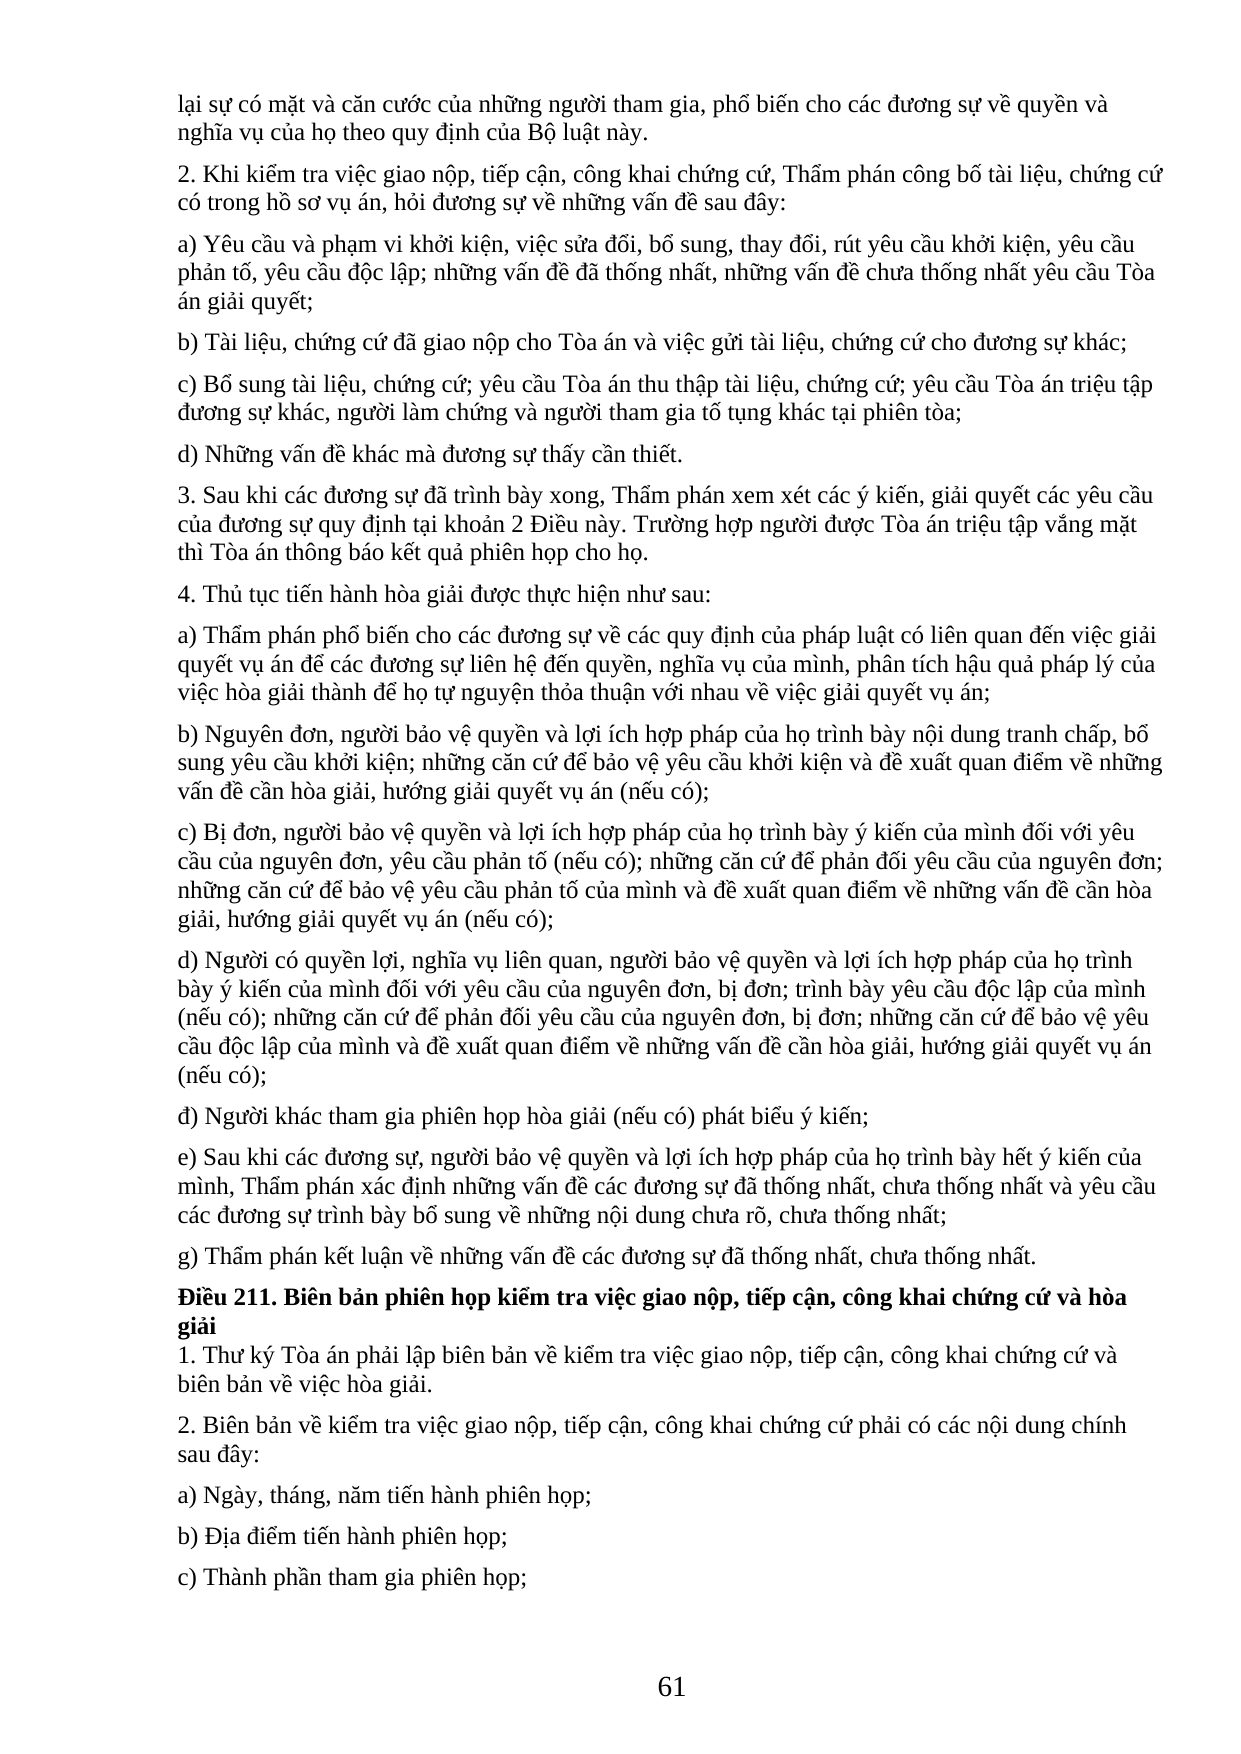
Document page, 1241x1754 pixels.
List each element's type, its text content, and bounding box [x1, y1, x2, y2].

text 2. Biên bản về kiểm tra việc giao nộp, tiếp cận, công khai chứng cứ phải có các nội dung chính sau đây: [177, 1410, 1166, 1467]
text b) Địa điểm tiến hành phiên họp; [177, 1521, 1166, 1550]
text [177, 89, 1166, 146]
text a) Yêu cầu và phạm vi khởi kiện, việc sửa đổi, bổ sung, thay đổi, rút yêu cầu khởi kiện, yêu cầu phản tố, yêu cầu độc lập; những vấn đề đã thống nhất, những vấn đề chưa thống nhất yêu cầu Tòa án giải quyết; [177, 229, 1166, 315]
text c) Thành phần tham gia phiên họp; [177, 1562, 1166, 1591]
text Điều 211. Biên bản phiên họp kiểm tra việc giao nộp, tiếp cận, công khai chứng cứ và hòa giải [177, 1282, 1166, 1340]
text 3. Sau khi các đương sự đã trình bày xong, Thẩm phán xem xét các ý kiến, giải quyết các yêu cầu của đương sự quy định tại khoản 2 Điều này. Trường hợp người được Tòa án triệu tập vắng mặt thì Tòa án thông báo kết quả phiên họp cho họ. [177, 480, 1166, 566]
text d) Người có quyền lợi, nghĩa vụ liên quan, người bảo vệ quyền và lợi ích hợp pháp của họ trình bày ý kiến của mình đối với yêu cầu của nguyên đơn, bị đơn; trình bày yêu cầu độc lập của mình (nếu có); những căn cứ để phản đối yêu cầu của nguyên đơn, bị đơn; những căn cứ để bảo vệ yêu cầu độc lập của mình và đề xuất quan điểm về những vấn đề cần hòa giải, hướng giải quyết vụ án (nếu có); [177, 945, 1166, 1089]
text 4. Thủ tục tiến hành hòa giải được thực hiện như sau: [177, 579, 1166, 607]
text đ) Người khác tham gia phiên họp hòa giải (nếu có) phát biểu ý kiến; [177, 1101, 1166, 1130]
text d) Những vấn đề khác mà đương sự thấy cần thiết. [177, 439, 1166, 467]
text 1. Thư ký Tòa án phải lập biên bản về kiểm tra việc giao nộp, tiếp cận, công khai chứng cứ và biên bản về việc hòa giải. [177, 1340, 1166, 1397]
text c) Bị đơn, người bảo vệ quyền và lợi ích hợp pháp của họ trình bày ý kiến của mình đối với yêu cầu của nguyên đơn, yêu cầu phản tố (nếu có); những căn cứ để phản đối yêu cầu của nguyên đơn; những căn cứ để bảo vệ yêu cầu phản tố của mình và đề xuất quan điểm về những vấn đề cần hòa giải, hướng giải quyết vụ án (nếu có); [177, 817, 1166, 932]
text c) Bổ sung tài liệu, chứng cứ; yêu cầu Tòa án thu thập tài liệu, chứng cứ; yêu cầu Tòa án triệu tập đương sự khác, người làm chứng và người tham gia tố tụng khác tại phiên tòa; [177, 369, 1166, 426]
text a) Thẩm phán phổ biến cho các đương sự về các quy định của pháp luật có liên quan đến việc giải quyết vụ án để các đương sự liên hệ đến quyền, nghĩa vụ của mình, phân tích hậu quả pháp lý của việc hòa giải thành để họ tự nguyện thỏa thuận với nhau về việc giải quyết vụ án; [177, 620, 1166, 706]
text a) Ngày, tháng, năm tiến hành phiên họp; [177, 1480, 1166, 1509]
text b) Tài liệu, chứng cứ đã giao nộp cho Tòa án và việc gửi tài liệu, chứng cứ cho đương sự khác; [177, 327, 1166, 356]
text e) Sau khi các đương sự, người bảo vệ quyền và lợi ích hợp pháp của họ trình bày hết ý kiến của mình, Thẩm phán xác định những vấn đề các đương sự đã thống nhất, chưa thống nhất và yêu cầu các đương sự trình bày bổ sung về những nội dung chưa rõ, chưa thống nhất; [177, 1142, 1166, 1229]
text g) Thẩm phán kết luận về những vấn đề các đương sự đã thống nhất, chưa thống nhất. [177, 1241, 1166, 1270]
text 2. Khi kiểm tra việc giao nộp, tiếp cận, công khai chứng cứ, Thẩm phán công bố tài liệu, chứng cứ có trong hồ sơ vụ án, hỏi đương sự về những vấn đề sau đây: [177, 159, 1166, 216]
text b) Nguyên đơn, người bảo vệ quyền và lợi ích hợp pháp của họ trình bày nội dung tranh chấp, bổ sung yêu cầu khởi kiện; những căn cứ để bảo vệ yêu cầu khởi kiện và đề xuất quan điểm về những vấn đề cần hòa giải, hướng giải quyết vụ án (nếu có); [177, 719, 1166, 805]
